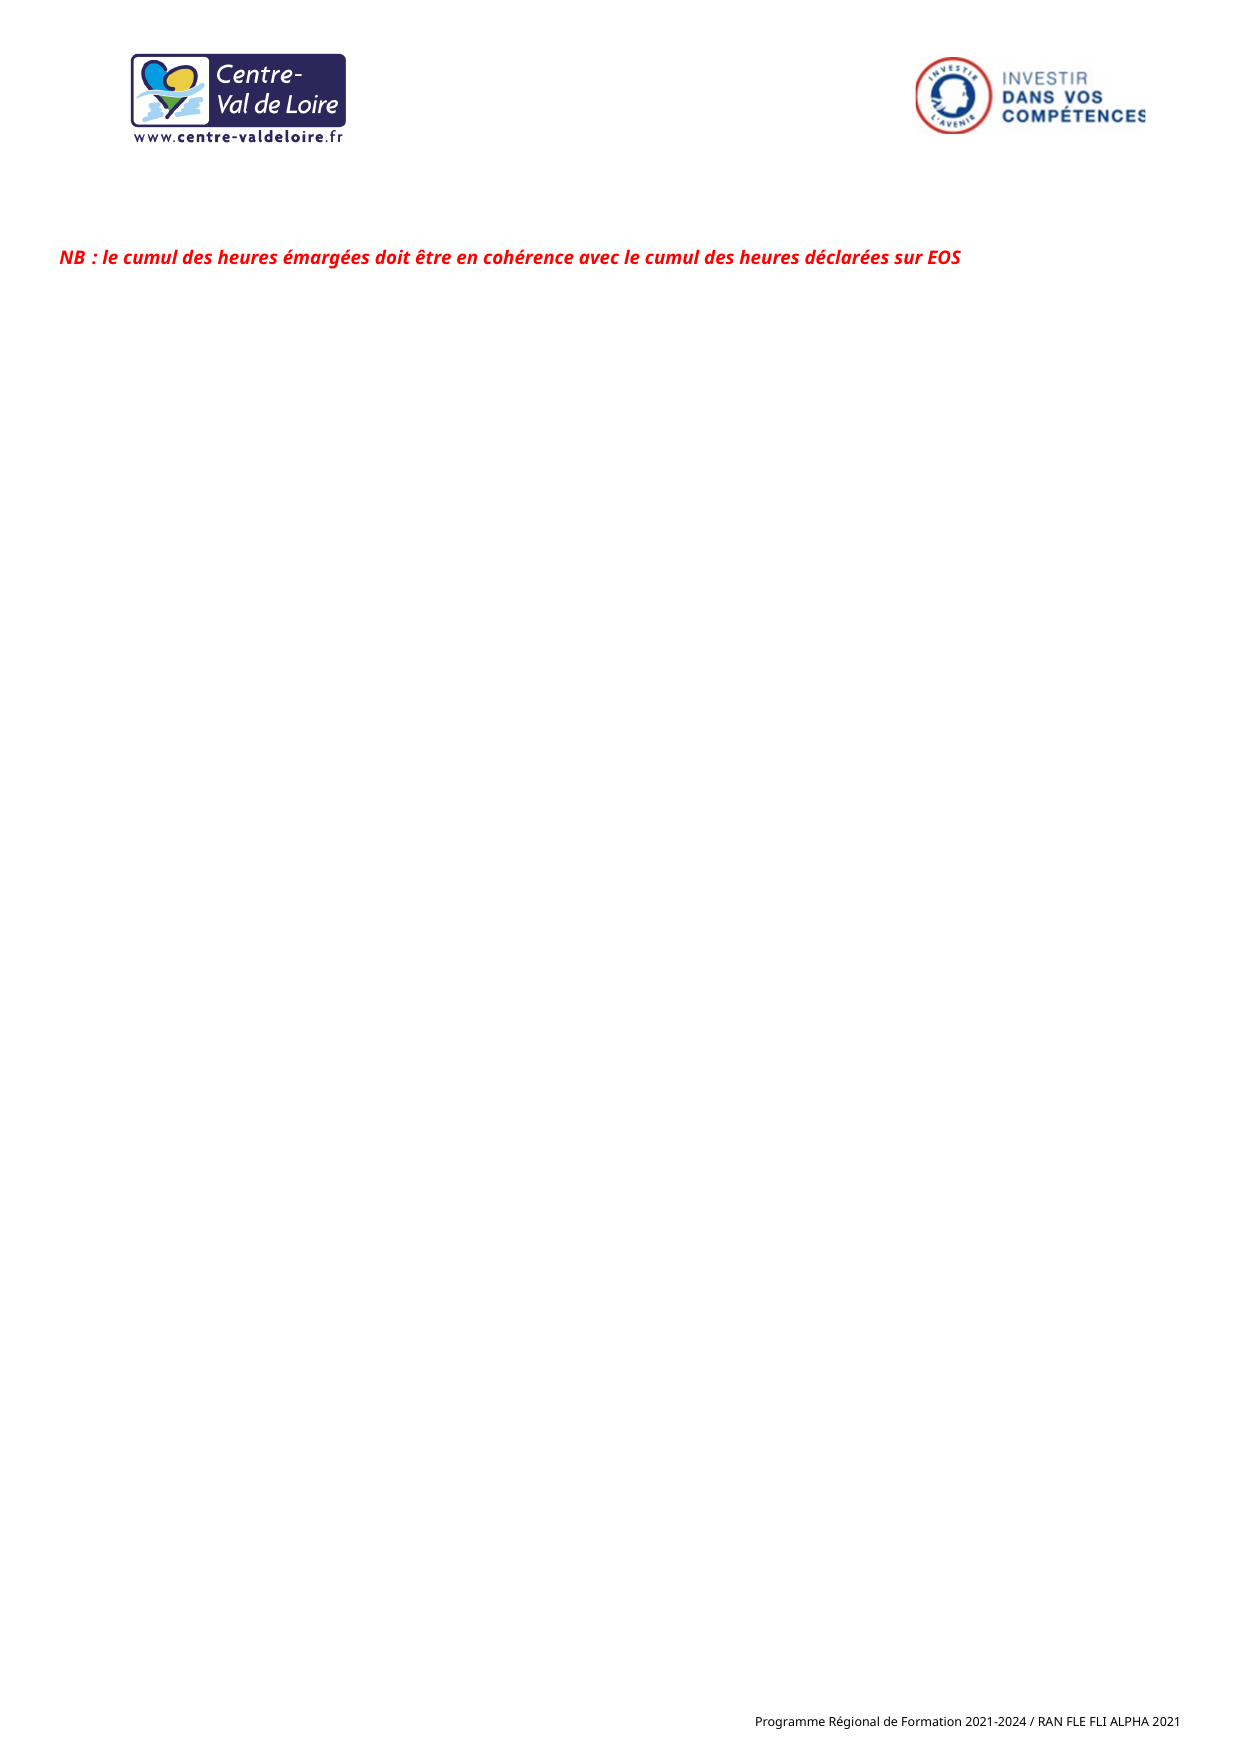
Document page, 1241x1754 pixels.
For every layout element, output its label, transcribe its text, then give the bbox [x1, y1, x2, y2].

picture [914, 57, 1146, 133]
text NB : le cumul des heures émargées doit être en cohérence avec le cumul des heures déclarées sur EOS [59, 244, 1181, 270]
picture [118, 40, 361, 154]
